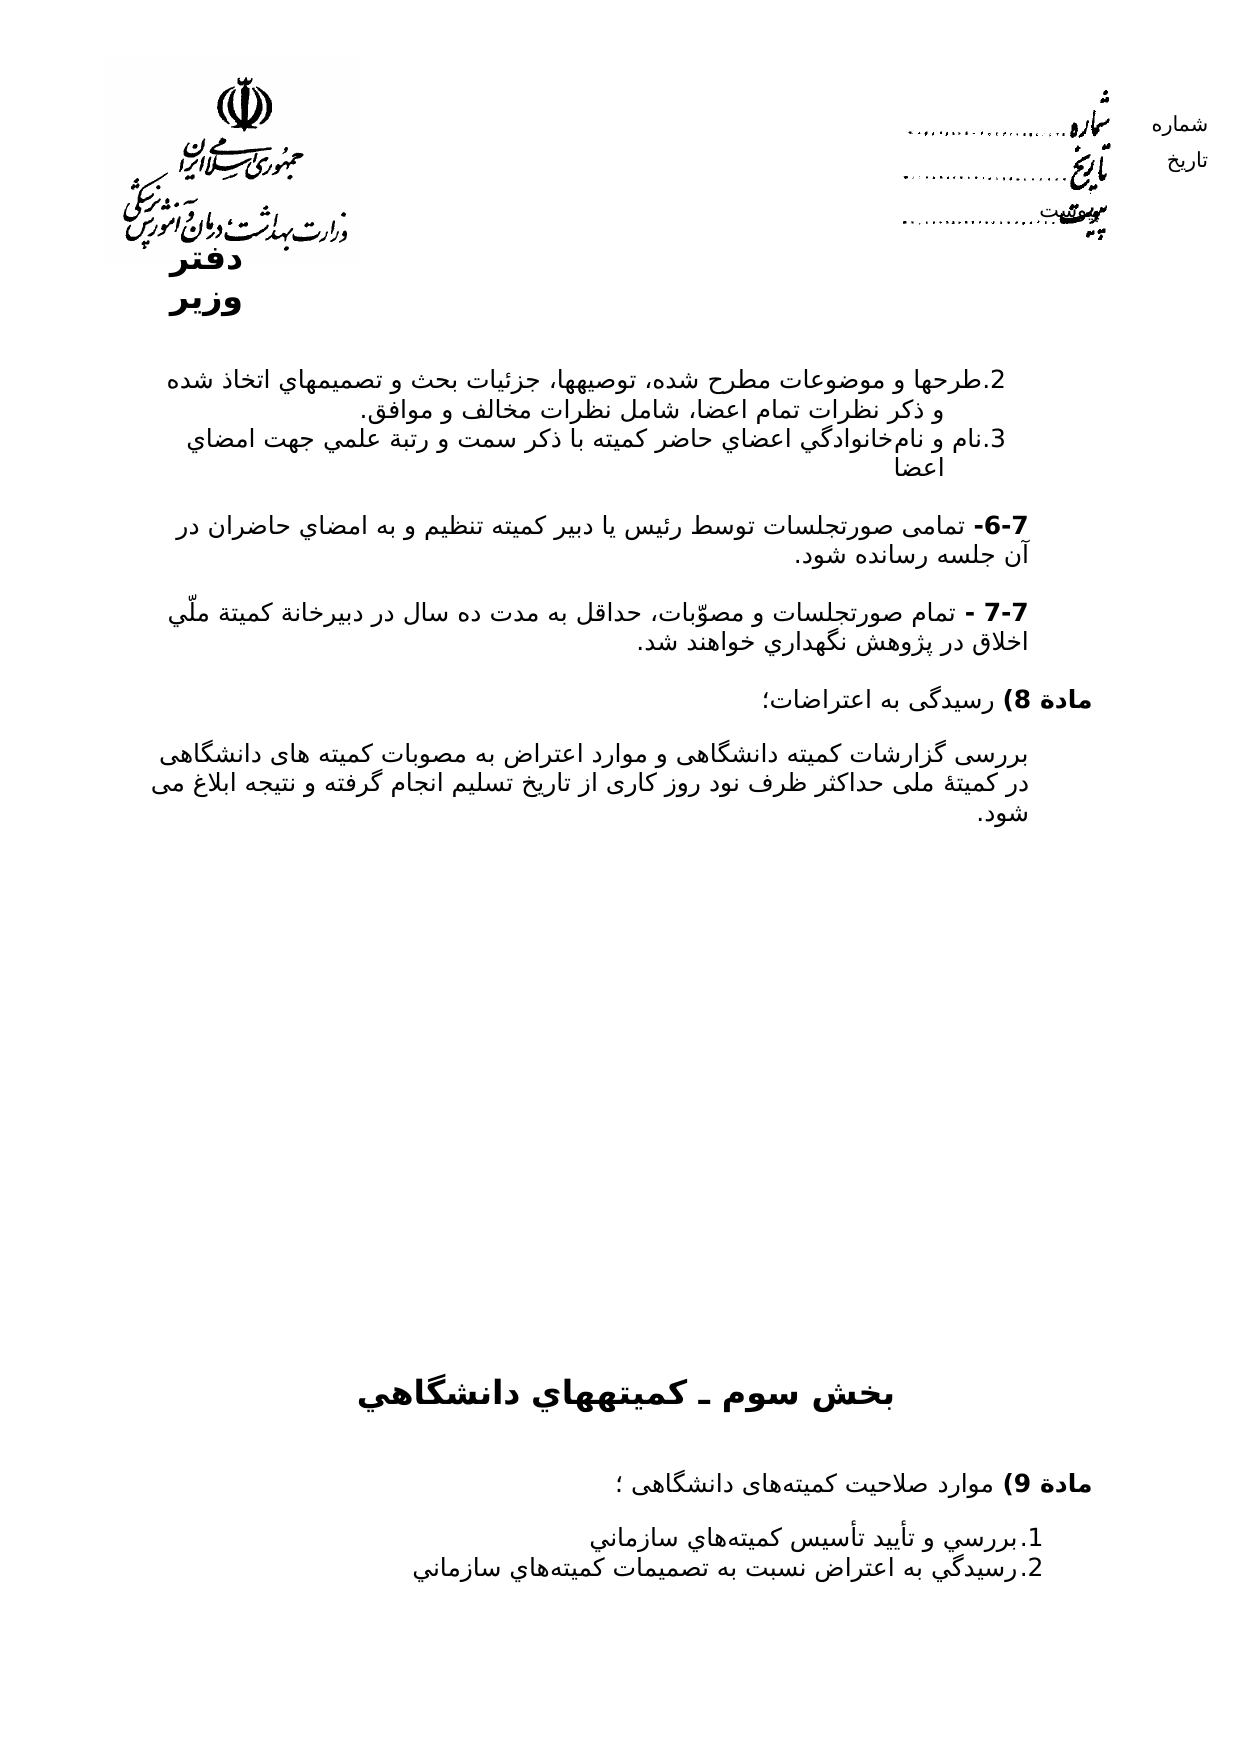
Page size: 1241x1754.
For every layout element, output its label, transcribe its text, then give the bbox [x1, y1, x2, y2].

list طرحها و موضوعات مطرح شده، توصيهها، جزئيات بحث و تصميمهاي اتخاذ شده و ذکر نظرات تمام اعضا، شامل نظرات مخالف و موافق. [148, 366, 982, 424]
list بررسي و تأييد تأسيس کميته‌ها‌ي سازماني [148, 1524, 1019, 1553]
text 7-7 - تمام صورتجلسات و مصوّبات، حداقل به مدت ده سال در دبيرخانة کميتة ملّي‌ اخلاق در پژوهش نگهداري خواهند شد. [148, 598, 1029, 656]
list نام و نام‌خانوادگي اعضاي حاضر كميته با ذكر سمت و رتبة علمي جهت امضاي اعضا [148, 424, 982, 482]
text بخش سوم ـ کميتهها‌ي دانشگاهي [148, 1373, 1092, 1412]
text 6-7- تمامی صورتجلسات توسط رئيس يا دبير کميته تنظيم و به امضاي حاضران در آن جلسه رسانده شود. [148, 511, 1029, 569]
text مادة 8) رسیدگی به اعتراضات؛ [148, 685, 1092, 714]
list رسيدگي به اعتراض نسبت به تصميمات کميته‌هاي سازماني [148, 1553, 1019, 1582]
text مادة 9) موارد صلاحیت کمیته‌های دانشگاهی ؛ [148, 1469, 1092, 1499]
text بررسی گزارشات کمیته دانشگاهی و موارد اعتراض به مصوبات کمیته های دانشگاهی در کمیتۀ ملی حداکثر ظرف نود روز کاری از تاریخ تسلیم انجام گرفته و نتیجه ابلاغ می شود. [148, 739, 1029, 827]
